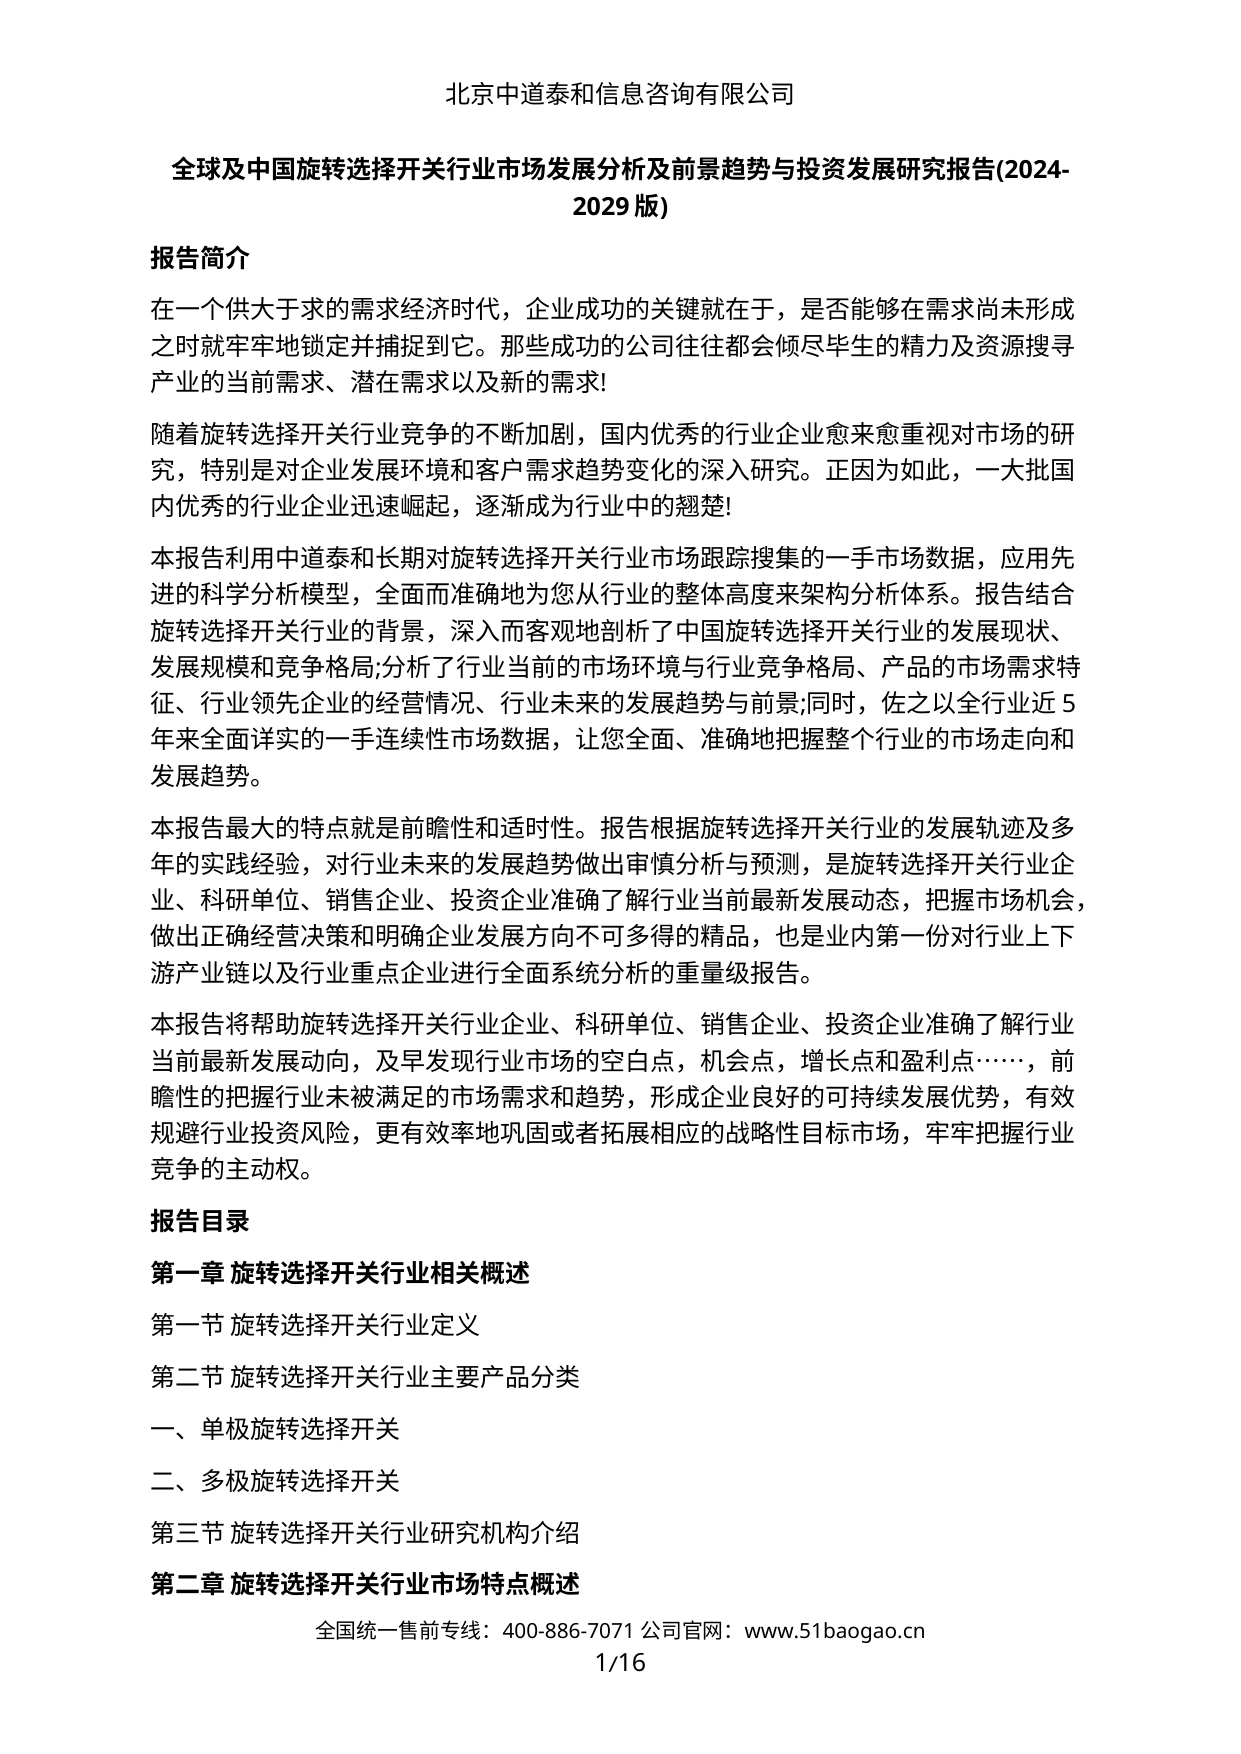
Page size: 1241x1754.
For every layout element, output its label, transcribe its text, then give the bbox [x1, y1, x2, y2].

text 第一节 旋转选择开关行业定义 [150, 1306, 1090, 1342]
text 随着旋转选择开关行业竞争的不断加剧，国内优秀的行业企业愈来愈重视对市场的研究，特别是对企业发展环境和客户需求趋势变化的深入研究。正因为如此，一大批国内优秀的行业企业迅速崛起，逐渐成为行业中的翘楚! [150, 414, 1090, 523]
text 二、多极旋转选择开关 [150, 1461, 1090, 1497]
text 报告简介 [150, 238, 1090, 274]
text 本报告最大的特点就是前瞻性和适时性。报告根据旋转选择开关行业的发展轨迹及多年的实践经验，对行业未来的发展趋势做出审慎分析与预测，是旋转选择开关行业企业、科研单位、销售企业、投资企业准确了解行业当前最新发展动态，把握市场机会，做出正确经营决策和明确企业发展方向不可多得的精品，也是业内第一份对行业上下游产业链以及行业重点企业进行全面系统分析的重量级报告。 [150, 808, 1090, 989]
text 全球及中国旋转选择开关行业市场发展分析及前景趋势与投资发展研究报告(2024-2029版) [150, 150, 1090, 222]
text 第二章 旋转选择开关行业市场特点概述 [150, 1565, 1090, 1601]
text 第一章 旋转选择开关行业相关概述 [150, 1254, 1090, 1290]
text 一、单极旋转选择开关 [150, 1409, 1090, 1446]
text 第二节 旋转选择开关行业主要产品分类 [150, 1357, 1090, 1394]
text 报告目录 [150, 1202, 1090, 1238]
text 本报告利用中道泰和长期对旋转选择开关行业市场跟踪搜集的一手市场数据，应用先进的科学分析模型，全面而准确地为您从行业的整体高度来架构分析体系。报告结合旋转选择开关行业的背景，深入而客观地剖析了中国旋转选择开关行业的发展现状、发展规模和竞争格局;分析了行业当前的市场环境与行业竞争格局、产品的市场需求特征、行业领先企业的经营情况、行业未来的发展趋势与前景;同时，佐之以全行业近5年来全面详实的一手连续性市场数据，让您全面、准确地把握整个行业的市场走向和发展趋势。 [150, 539, 1090, 792]
text 第三节 旋转选择开关行业研究机构介绍 [150, 1513, 1090, 1549]
text 本报告将帮助旋转选择开关行业企业、科研单位、销售企业、投资企业准确了解行业当前最新发展动向，及早发现行业市场的空白点，机会点，增长点和盈利点……，前瞻性的把握行业未被满足的市场需求和趋势，形成企业良好的可持续发展优势，有效规避行业投资风险，更有效率地巩固或者拓展相应的战略性目标市场，牢牢把握行业竞争的主动权。 [150, 1005, 1090, 1186]
text 在一个供大于求的需求经济时代，企业成功的关键就在于，是否能够在需求尚未形成之时就牢牢地锁定并捕捉到它。那些成功的公司往往都会倾尽毕生的精力及资源搜寻产业的当前需求、潜在需求以及新的需求! [150, 290, 1090, 399]
